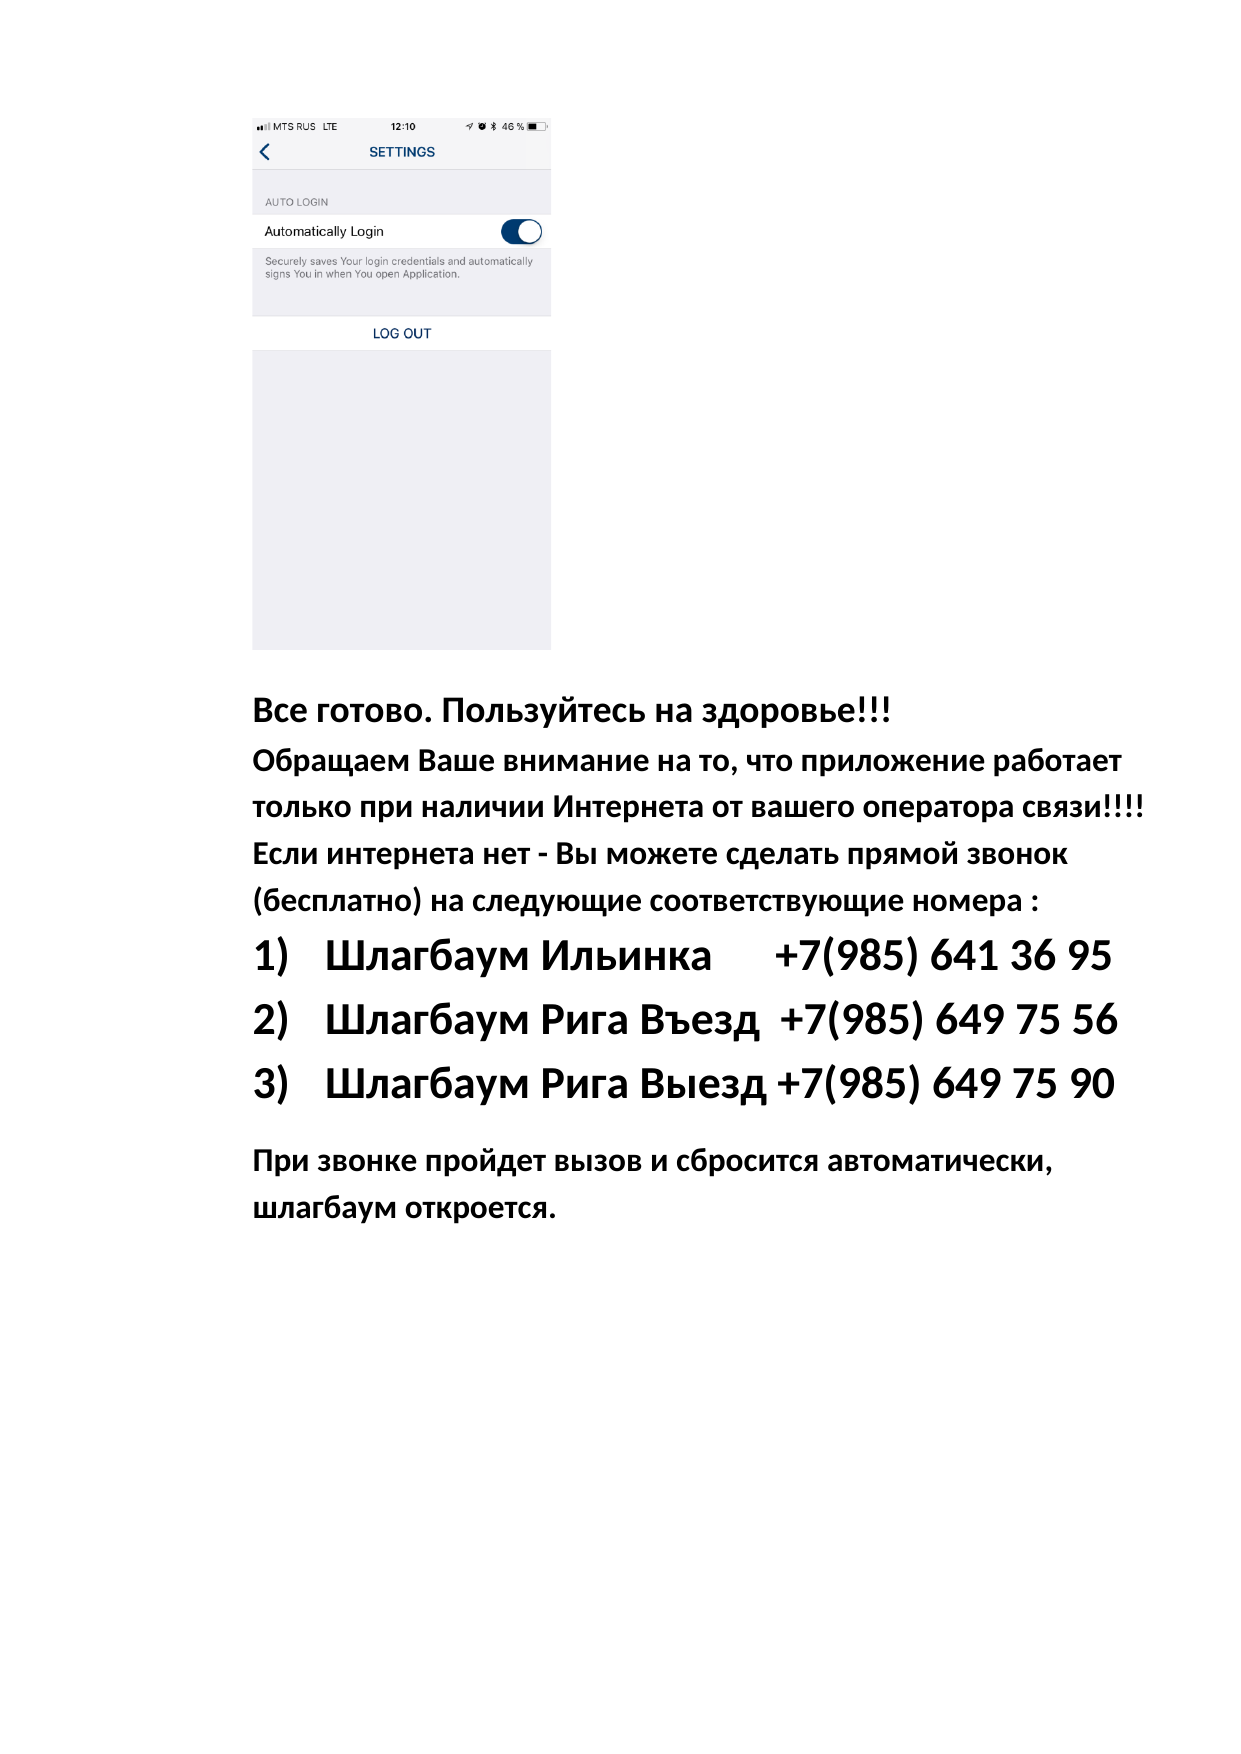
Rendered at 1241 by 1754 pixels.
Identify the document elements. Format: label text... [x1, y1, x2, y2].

list Шлагбаум Рига Выезд +7(985) 649 75 90 [252, 1054, 1152, 1110]
text При звонке пройдет вызов и сбросится автоматически, шлагбаум откроется. [252, 1139, 1152, 1227]
picture [252, 118, 552, 650]
list Все готово. Пользуйтесь на здоровье!!! [252, 686, 1152, 732]
list Обращаем Ваше внимание на то, что приложение работает только при наличии Интернета от вашего оператора связи!!!! [252, 739, 1152, 826]
list Шлагбаум Ильинка +7(985) 641 36 95 [252, 926, 1152, 982]
list Если интернета нет - Вы можете сделать прямой звонок (бесплатно) на следующие соответствующие номера : [252, 832, 1152, 920]
list Шлагбаум Рига Въезд +7(985) 649 75 56 [252, 990, 1152, 1046]
